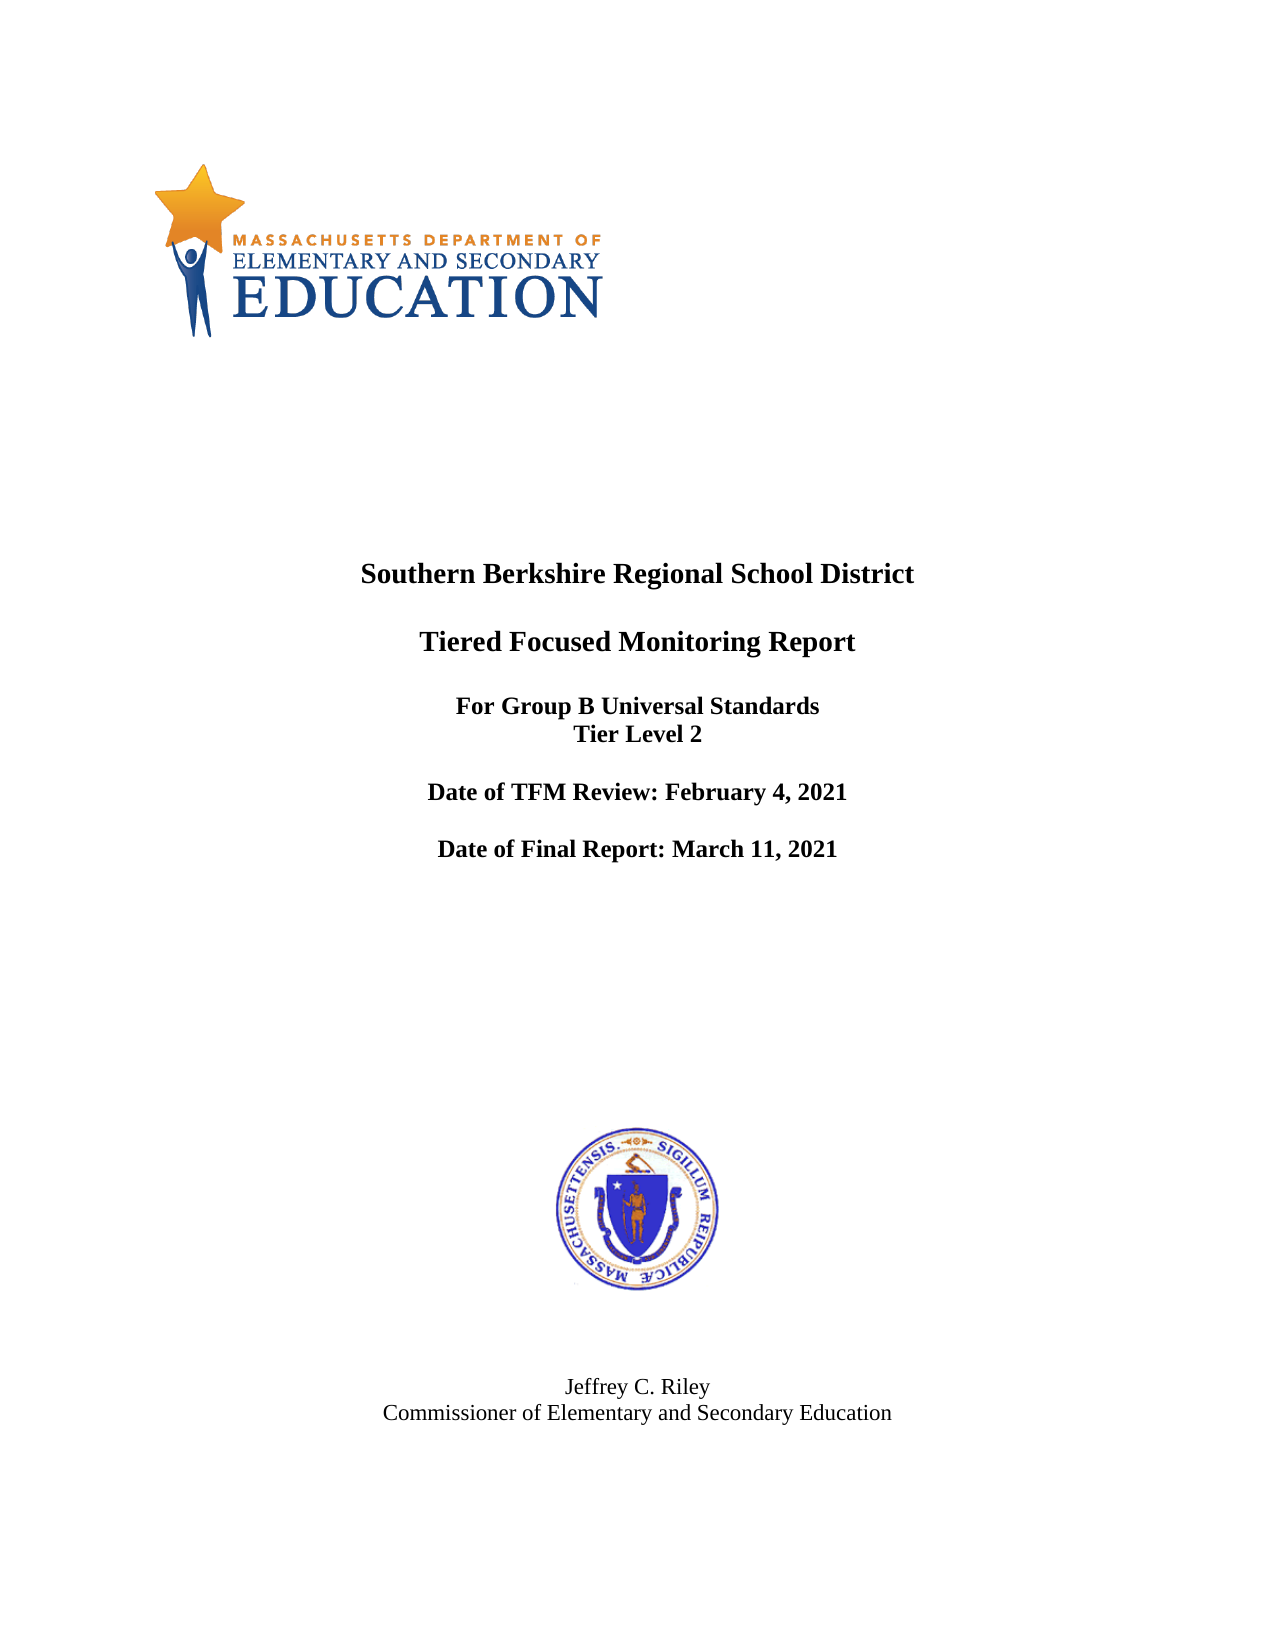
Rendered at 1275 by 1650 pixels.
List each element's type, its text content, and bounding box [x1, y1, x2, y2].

text For Group B Universal Standards [150, 691, 1125, 719]
picture [553, 1126, 722, 1294]
text Tiered Focused Monitoring Report [150, 624, 1125, 657]
picture [150, 150, 608, 372]
text Date of TFM Review: February 4, 2021 [150, 777, 1125, 806]
text Commissioner of Elementary and Secondary Education [150, 1399, 1125, 1426]
text Jeffrey C. Riley [150, 1373, 1125, 1399]
text Southern Berkshire Regional School District [150, 557, 1125, 590]
text Date of Final Report: March 11, 2021 [150, 834, 1125, 863]
text Tier Level 2 [150, 719, 1125, 748]
